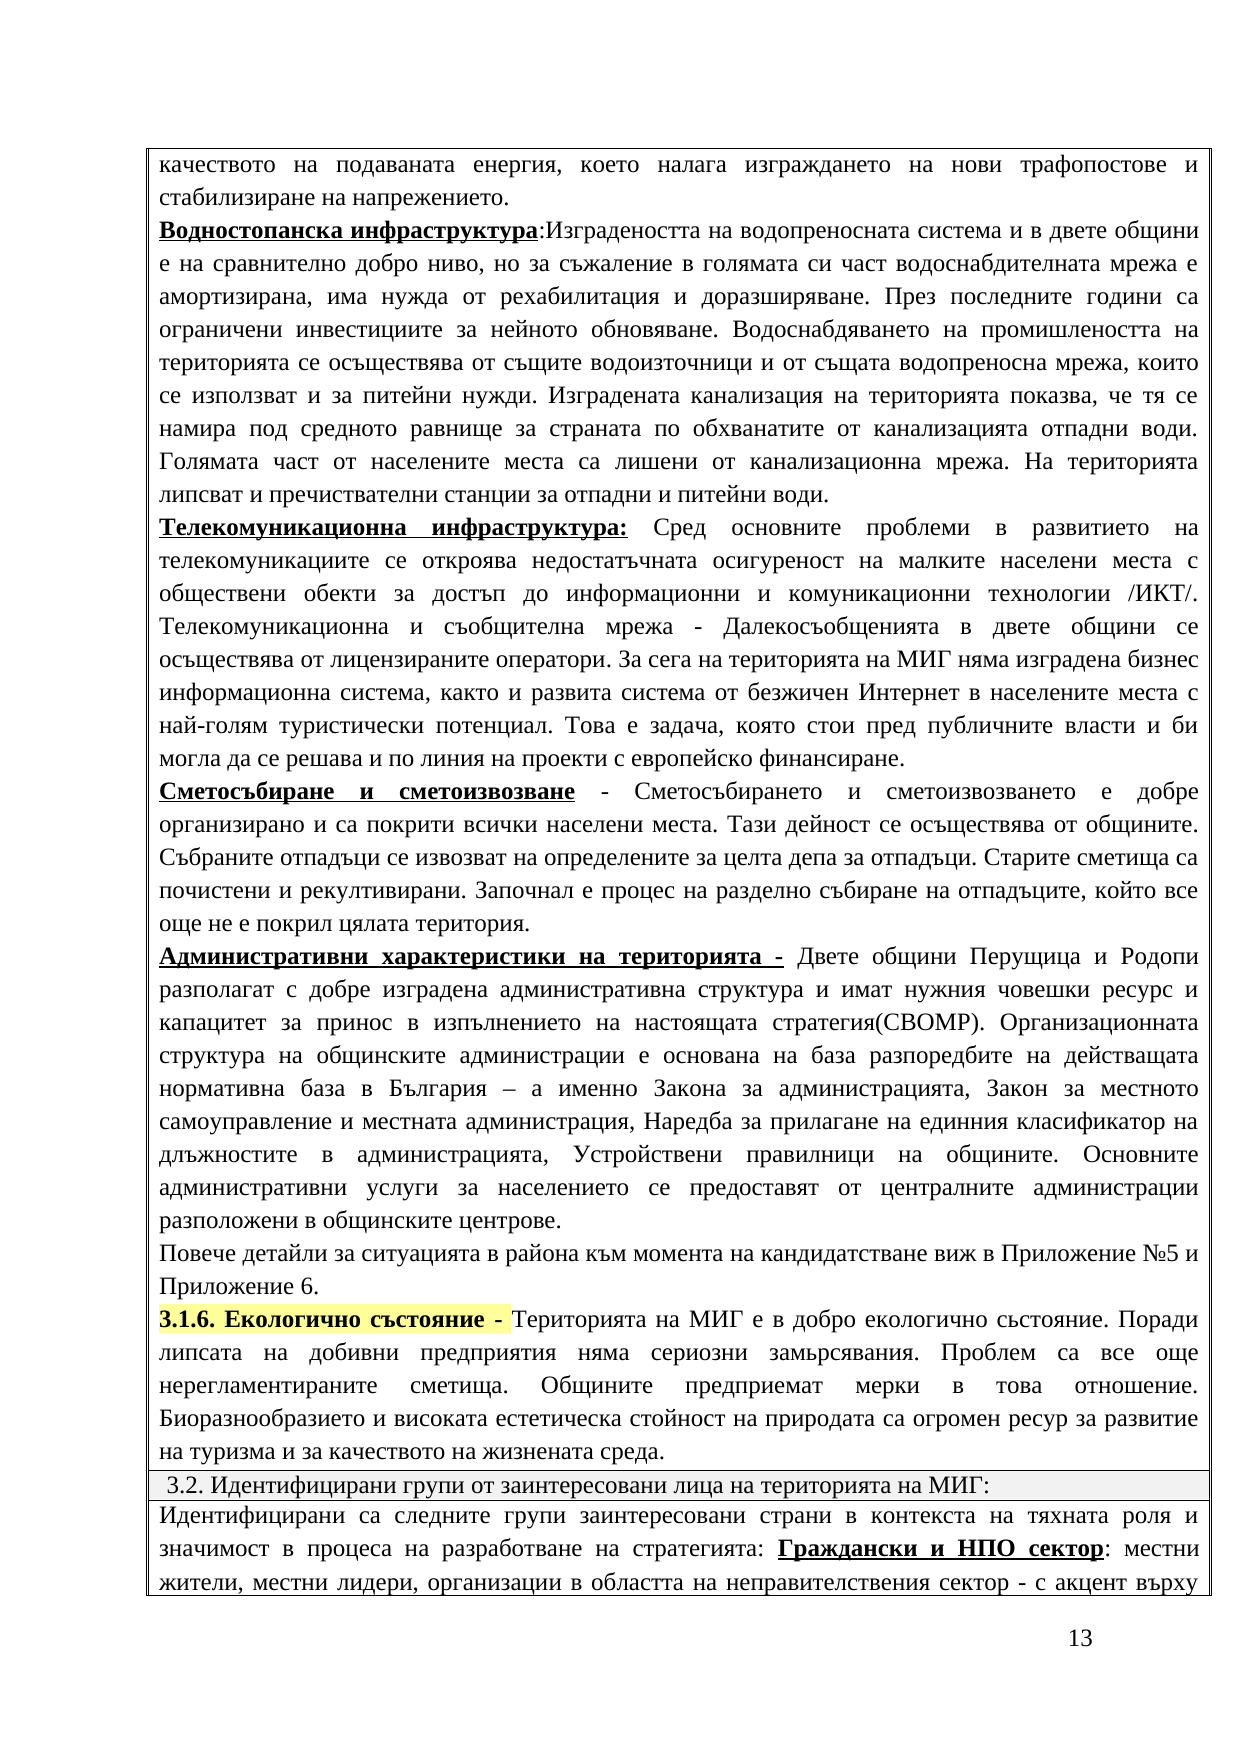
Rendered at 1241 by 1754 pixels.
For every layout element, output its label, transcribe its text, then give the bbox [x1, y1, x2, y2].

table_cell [149, 1501, 1209, 1595]
table_cell 3.2. Идентифицирани групи от заинтересовани лица на територията на МИГ: [149, 1471, 1209, 1499]
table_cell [149, 149, 1209, 1469]
